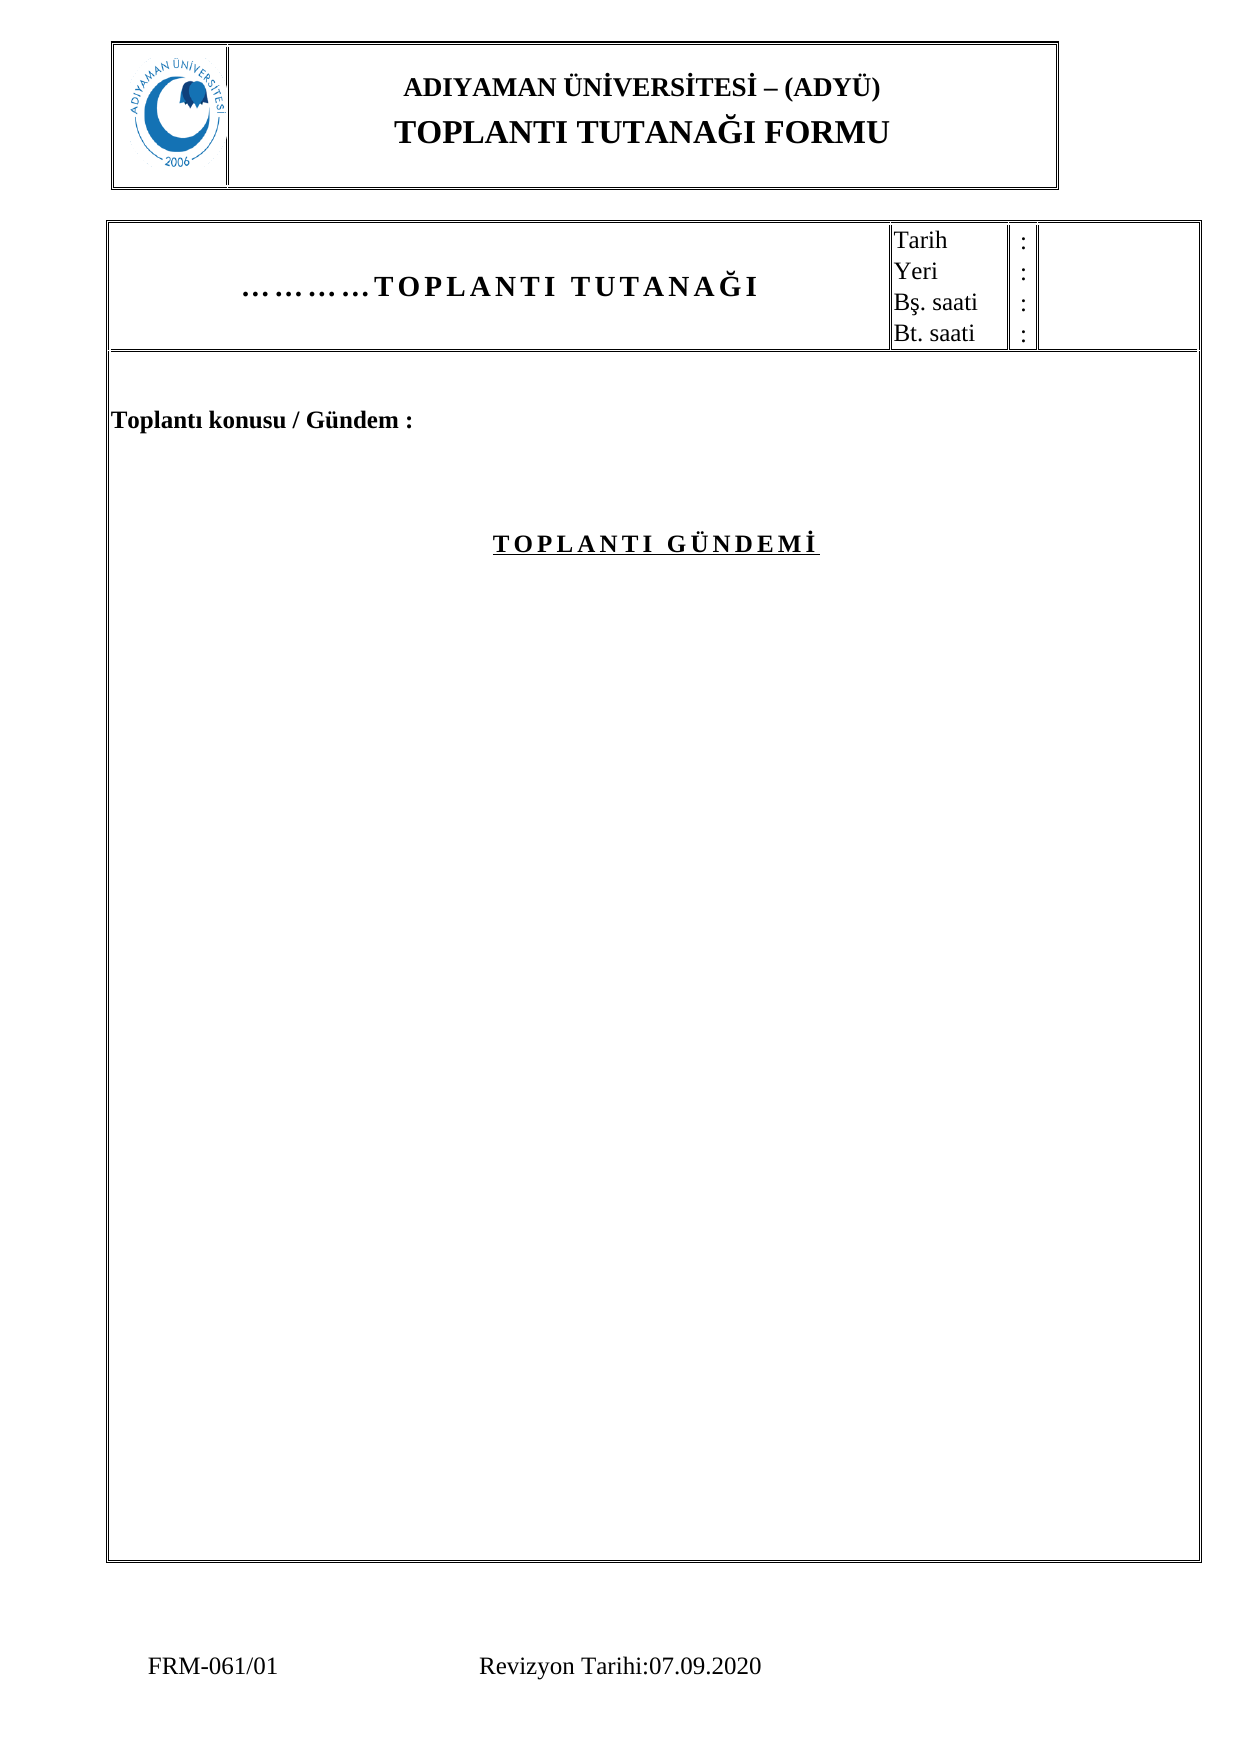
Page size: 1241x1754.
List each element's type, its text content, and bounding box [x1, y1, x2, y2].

table_cell Toplantı konusu / Gündem : TOPLANTI GÜNDEMİ [108, 349, 1201, 1560]
table_header …………TOPLANTI TUTANAĞI [109, 223, 890, 349]
table_header [1038, 223, 1199, 349]
table_header Tarih Yeri Bş. saati Bt. saati Sayfa no [890, 223, 1008, 349]
table_header : : : : [1009, 221, 1038, 349]
picture [119, 44, 228, 179]
